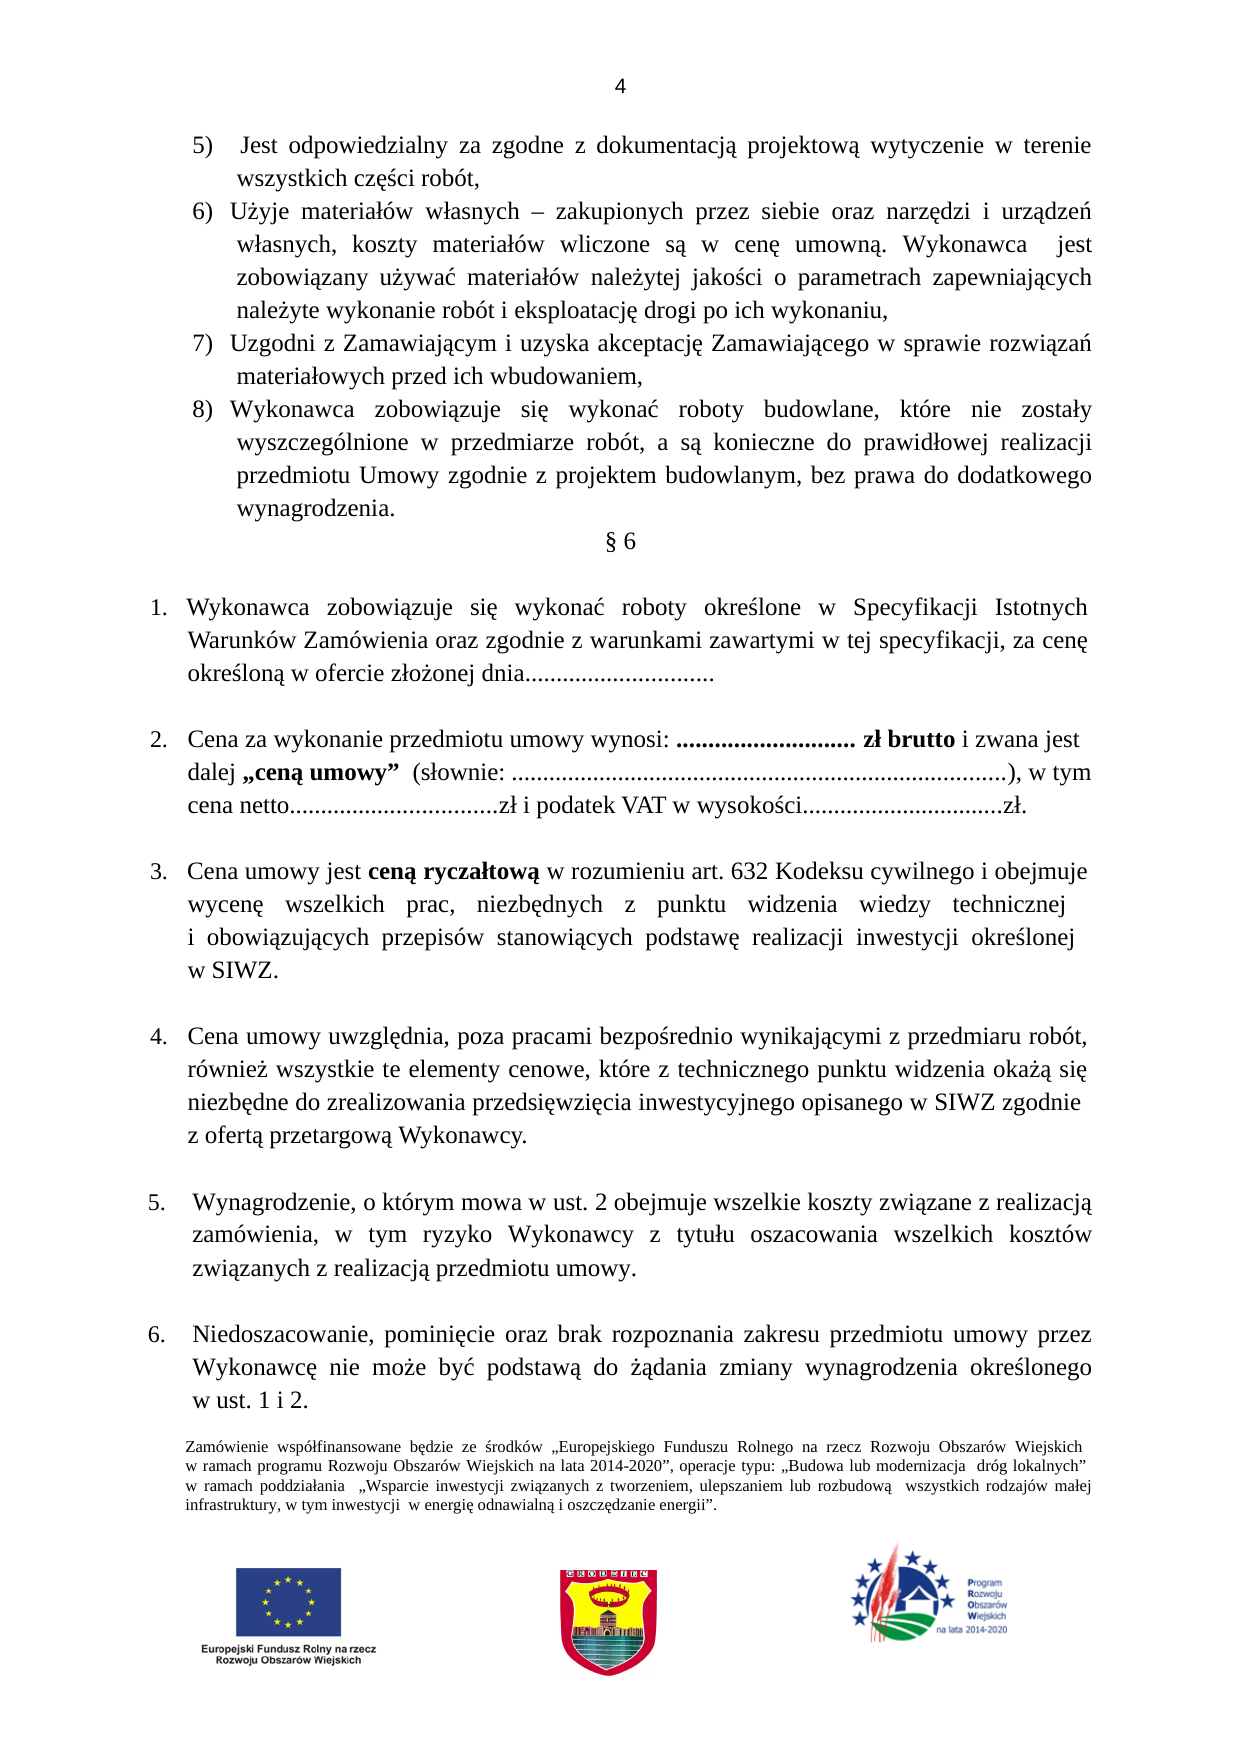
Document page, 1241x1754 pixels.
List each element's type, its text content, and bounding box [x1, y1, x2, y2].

list Niedoszacowanie, pominięcie oraz brak rozpoznania zakresu przedmiotu umowy przez Wykonawcę nie może być podstawą do żądania zmiany wynagrodzenia określonego w ust. 1 i 2. [148, 1319, 1093, 1413]
list Cena umowy jest ceną ryczałtową w rozumieniu art. 632 Kodeksu cywilnego i obejmuje wycenę wszelkich prac, niezbędnych z punktu widzenia wiedzy technicznej i obowiązujących przepisów stanowiących podstawę realizacji inwestycji określonej w SIWZ. [150, 856, 1089, 984]
list Uzgodni z Zamawiającym i uzyska akceptację Zamawiającego w sprawie rozwiązań materiałowych przed ich wbudowaniem, [192, 328, 1093, 390]
list Jest odpowiedzialny za zgodne z dokumentacją projektową wytyczenie w terenie wszystkich części robót, [192, 130, 1093, 192]
list Wykonawca zobowiązuje się wykonać roboty budowlane, które nie zostały wyszczególnione w przedmiarze robót, a są konieczne do prawidłowej realizacji przedmiotu Umowy zgodnie z projektem budowlanym, bez prawa do dodatkowego wynagrodzenia. [192, 394, 1093, 522]
list Cena umowy uwzględnia, poza pracami bezpośrednio wynikającymi z przedmiaru robót, również wszystkie te elementy cenowe, które z technicznego punktu widzenia okażą się niezbędne do zrealizowania przedsięwzięcia inwestycyjnego opisanego w SIWZ zgodnie z ofertą przetargową Wykonawcy. [150, 1021, 1089, 1149]
list Wynagrodzenie, o którym mowa w ust. 2 obejmuje wszelkie koszty związane z realizacją zamówienia, w tym ryzyko Wykonawcy z tytułu oszacowania wszelkich kosztów związanych z realizacją przedmiotu umowy. [148, 1187, 1093, 1281]
picture [558, 1570, 658, 1678]
picture [188, 1547, 379, 1678]
list Cena za wykonanie przedmiotu umowy wynosi: zł brutto i zwana jest [150, 724, 1093, 753]
picture [842, 1513, 1041, 1678]
list Wykonawca zobowiązuje się wykonać roboty określone w Specyfikacji Istotnych Warunków Zamówienia oraz zgodnie z warunkami zawartymi w tej specyfikacji, za cenę określoną w ofercie złożonej dnia [150, 592, 1089, 687]
text § 6 [148, 526, 1093, 555]
text dalej „ceną umowy” (słownie: ), w tym [187, 757, 1093, 786]
list Użyje materiałów własnych – zakupionych przez siebie oraz narzędzi i urządzeń własnych, koszty materiałów wliczone są w cenę umowną. Wykonawca jest zobowiązany używać materiałów należytej jakości o parametrach zapewniających należyte wykonanie robót i eksploatację drogi po ich wykonaniu, [192, 196, 1093, 324]
text cena netto zł i podatek VAT w wysokości zł. [187, 790, 1093, 819]
